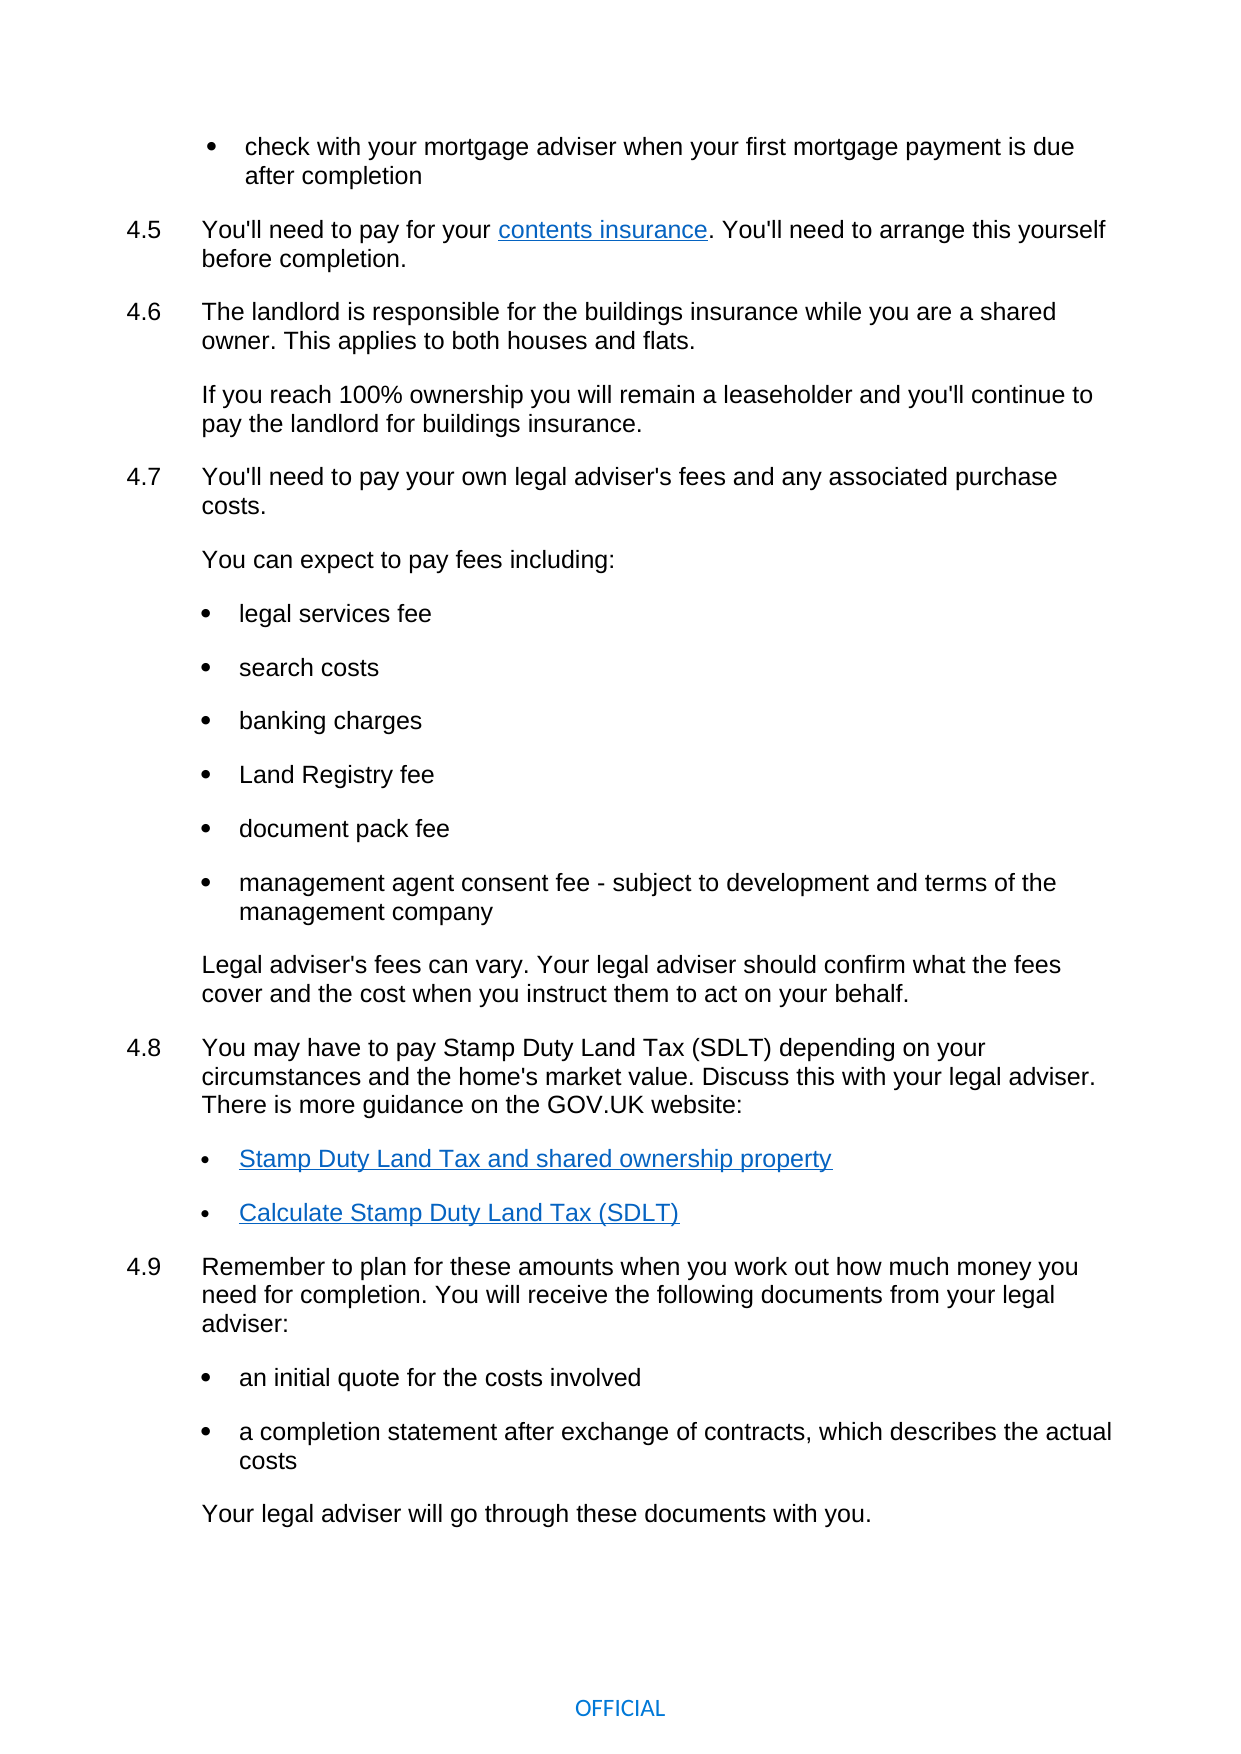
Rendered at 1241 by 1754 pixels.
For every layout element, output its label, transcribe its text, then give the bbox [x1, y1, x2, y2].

text You can expect to pay fees including: [201, 545, 1114, 574]
list management agent consent fee - subject to development and terms of the management company [201, 868, 1114, 926]
text 4.5 You'll need to pay for your contents insurance. You'll need to arrange this yourself before completion. [126, 215, 1114, 272]
list banking charges [201, 706, 1114, 735]
text If you reach 100% ownership you will remain a leaseholder and you'll continue to pay the landlord for buildings insurance. [201, 380, 1114, 437]
list check with your mortgage adviser when your first mortgage payment is due after completion [207, 132, 1114, 190]
list Land Registry fee [201, 760, 1114, 789]
text Your legal adviser will go through these documents with you. [201, 1499, 1114, 1528]
list a completion statement after exchange of contracts, which describes the actual costs [201, 1417, 1114, 1474]
list an initial quote for the costs involved [201, 1363, 1114, 1392]
text 4.8 You may have to pay Stamp Duty Land Tax (SDLT) depending on your circumstances and the home's market value. Discuss this with your legal adviser. There is more guidance on the GOV.UK website: [126, 1033, 1114, 1119]
text Legal adviser's fees can vary. Your legal adviser should confirm what the fees cover and the cost when you instruct them to act on your behalf. [201, 951, 1114, 1008]
list Calculate Stamp Duty Land Tax (SDLT) [201, 1198, 1114, 1227]
list document pack fee [201, 814, 1114, 843]
list Stamp Duty Land Tax and shared ownership property [201, 1144, 1114, 1173]
text 4.6 The landlord is responsible for the buildings insurance while you are a shared owner. This applies to both houses and flats. [126, 297, 1114, 355]
list search costs [201, 652, 1114, 681]
text 4.7 You'll need to pay your own legal adviser's fees and any associated purchase costs. [126, 462, 1114, 520]
list legal services fee [201, 599, 1114, 627]
text 4.9 Remember to plan for these amounts when you work out how much money you need for completion. You will receive the following documents from your legal adviser: [126, 1252, 1114, 1338]
